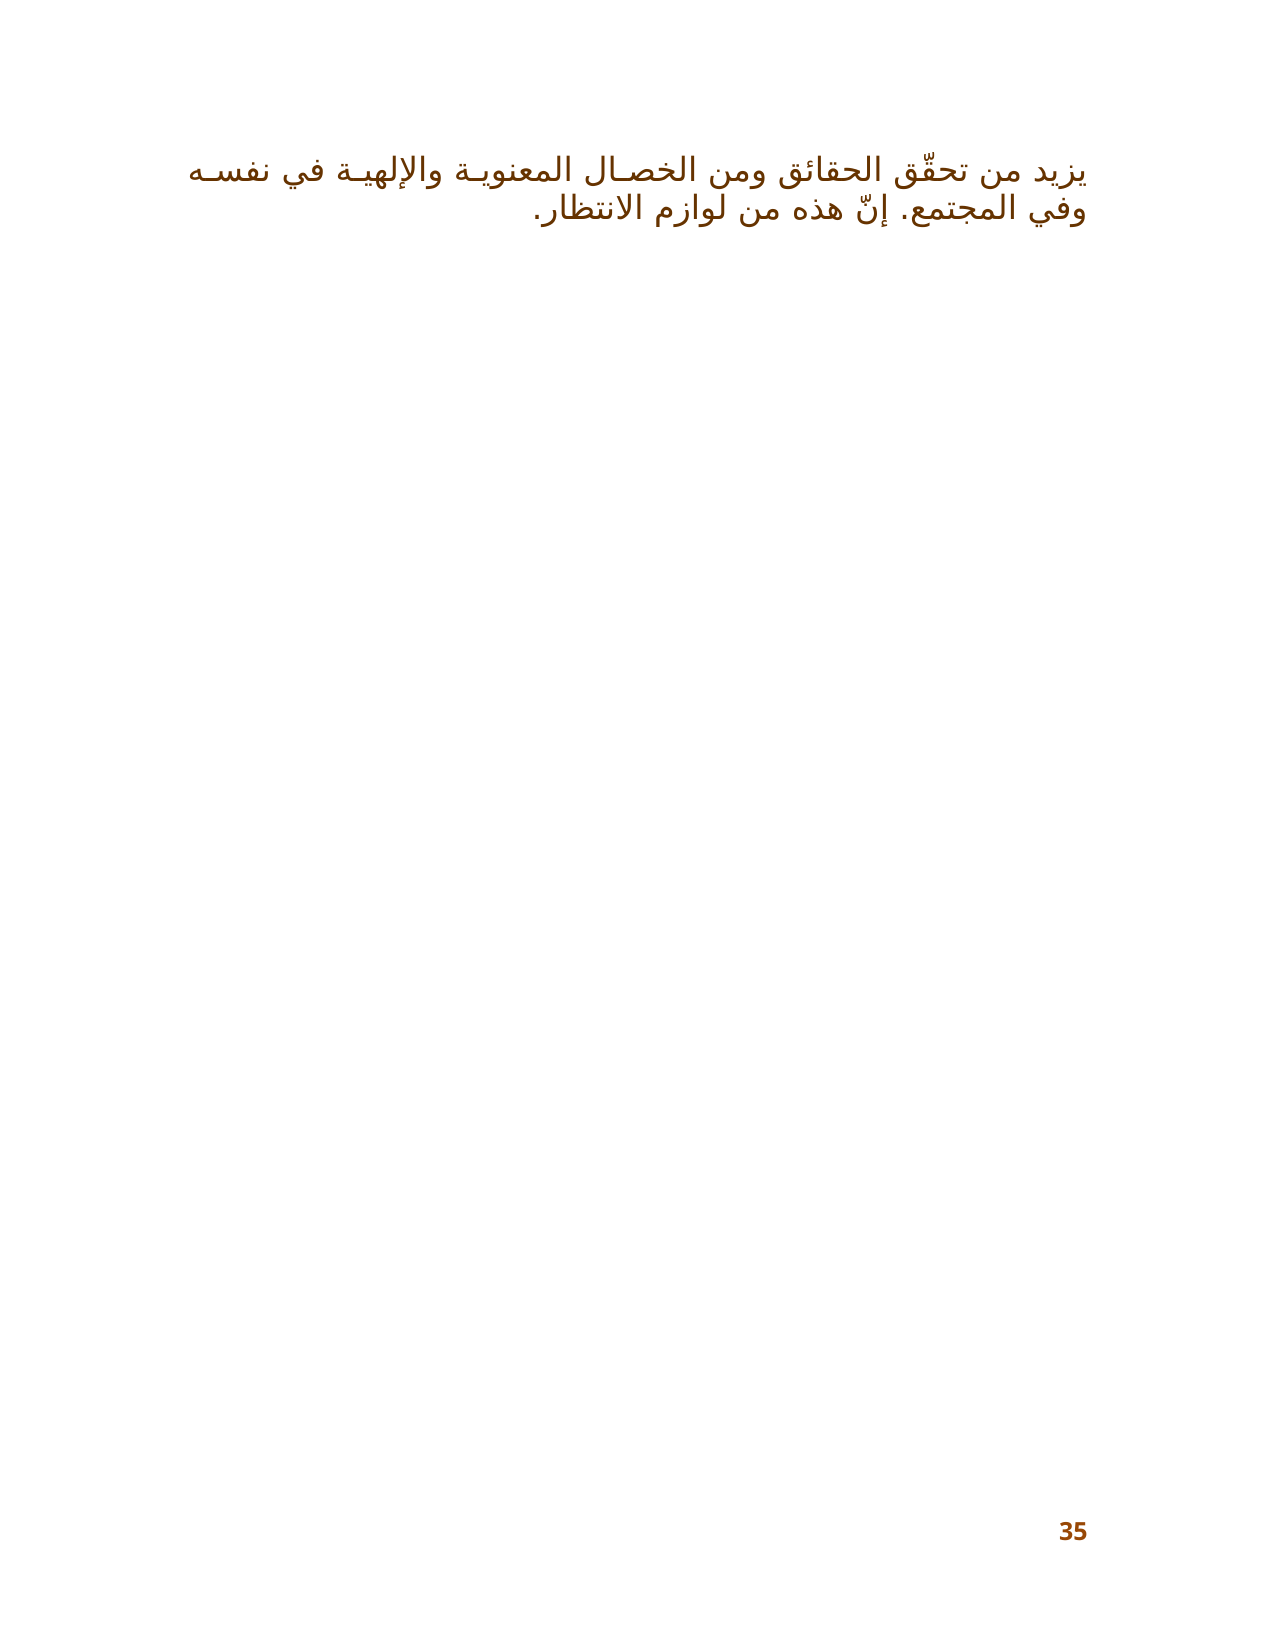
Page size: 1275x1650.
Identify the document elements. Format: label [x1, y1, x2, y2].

text [187, 150, 1087, 228]
